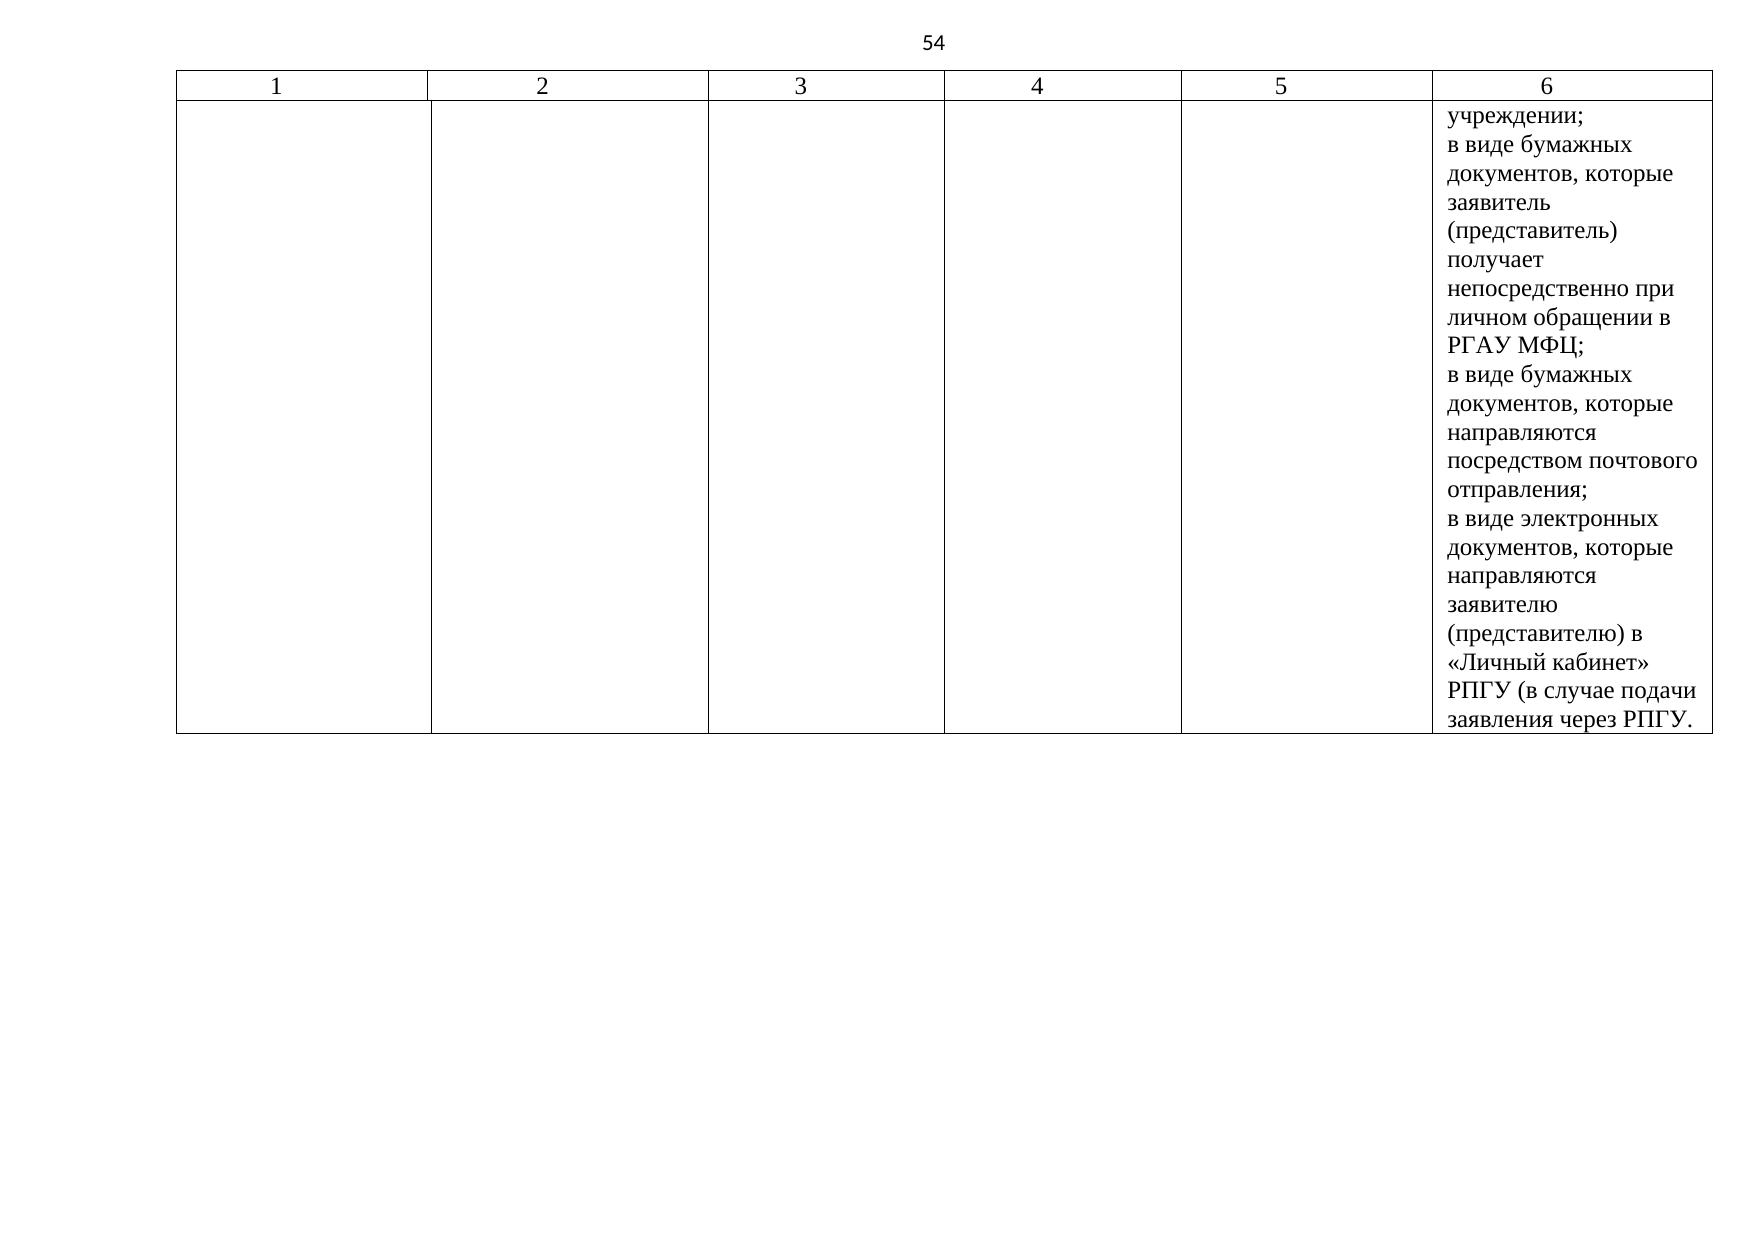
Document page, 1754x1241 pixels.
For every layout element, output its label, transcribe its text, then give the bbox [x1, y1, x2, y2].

table_cell - [1182, 101, 1432, 733]
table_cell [177, 101, 431, 733]
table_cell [1433, 101, 1712, 733]
table_header 6 [1433, 71, 1712, 99]
table_header 2 [428, 71, 708, 99]
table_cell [945, 101, 1181, 733]
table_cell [709, 101, 944, 733]
table_header 5 [1182, 71, 1432, 99]
table_header 1 [177, 71, 427, 99]
table_header 4 [945, 71, 1181, 99]
table_header 3 [709, 71, 944, 99]
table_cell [432, 101, 708, 733]
